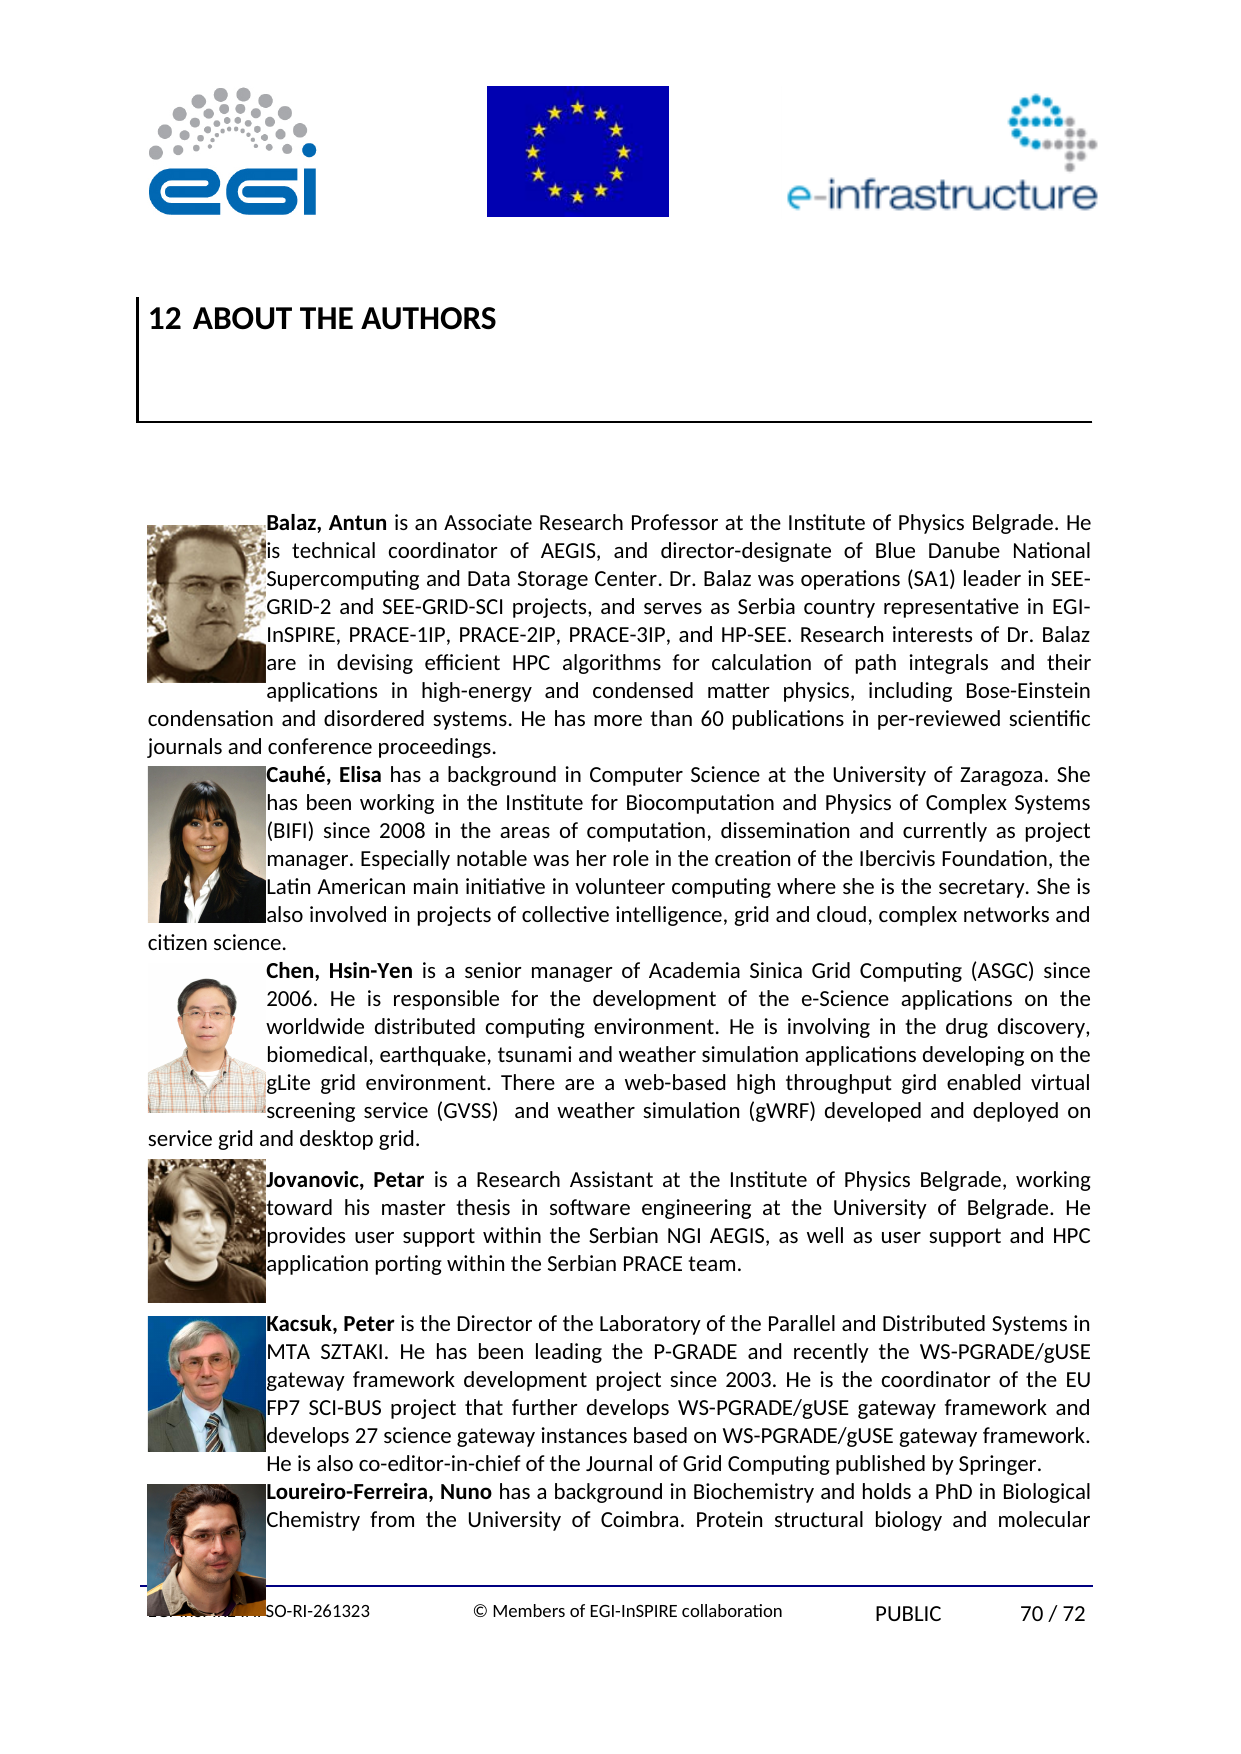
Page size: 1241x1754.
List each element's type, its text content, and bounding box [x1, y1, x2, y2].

picture [147, 1484, 266, 1616]
picture [147, 766, 266, 923]
picture [147, 525, 266, 683]
picture [147, 86, 318, 217]
text Chen, Hsin-Yen is a senior manager of Academia Sinica Grid Computing (ASGC) since 2006. He is responsible for the development of the e-Science applications on the worldwide distributed computing environment. He is involving in the drug discovery, biomedical, earthquake, tsunami and weather simulation applications developing on the gLite grid environment. There are a web-based high throughput gird enabled virtual screening service (GVSS) and weather simulation (gWRF) developed and deployed on service grid and desktop grid. [148, 956, 1092, 1152]
picture [780, 86, 1106, 219]
subtitle About the Authors [139, 297, 1092, 337]
text Balaz, Antun is an Associate Research Professor at the Institute of Physics Belgrade. He is technical coordinator of AEGIS, and director-designate of Blue Danube National Supercomputing and Data Storage Center. Dr. Balaz was operations (SA1) leader in SEE-GRID-2 and SEE-GRID-SCI projects, and serves as Serbia country representative in EGI-InSPIRE, PRACE-1IP, PRACE-2IP, PRACE-3IP, and HP-SEE. Research interests of Dr. Balaz are in devising efficient HPC algorithms for calculation of path integrals and their applications in high-energy and condensed matter physics, including Bose-Einstein condensation and disordered systems. He has more than 60 publications in per-reviewed scientific journals and conference proceedings. [148, 508, 1092, 760]
picture [487, 86, 669, 217]
text Cauhé, Elisa has a background in Computer Science at the University of Zaragoza. She has been working in the Institute for Biocomputation and Physics of Complex Systems (BIFI) since 2008 in the areas of computation, dissemination and currently as project manager. Especially notable was her role in the creation of the Ibercivis Foundation, the Latin American main initiative in volunteer computing where she is the secretary. She is also involved in projects of collective intelligence, grid and cloud, complex networks and citizen science. [148, 760, 1092, 956]
picture [147, 1159, 266, 1303]
picture [147, 1316, 266, 1452]
text Jovanovic, Petar is a Research Assistant at the Institute of Physics Belgrade, working toward his master thesis in software engineering at the University of Belgrade. He provides user support within the Serbian NGI AEGIS, as well as user support and HPC application porting within the Serbian PRACE team. [266, 1165, 1092, 1277]
picture [147, 963, 266, 1113]
text Kacsuk, Peter is the Director of the Laboratory of the Parallel and Distributed Systems in MTA SZTAKI. He has been leading the P-GRADE and recently the WS-PGRADE/gUSE gateway framework development project since 2003. He is the coordinator of the EU FP7 SCI-BUS project that further develops WS-PGRADE/gUSE gateway framework and develops 27 science gateway instances based on WS-PGRADE/gUSE gateway framework. He is also co-editor-in-chief of the Journal of Grid Computing published by Springer. [148, 1309, 1092, 1477]
